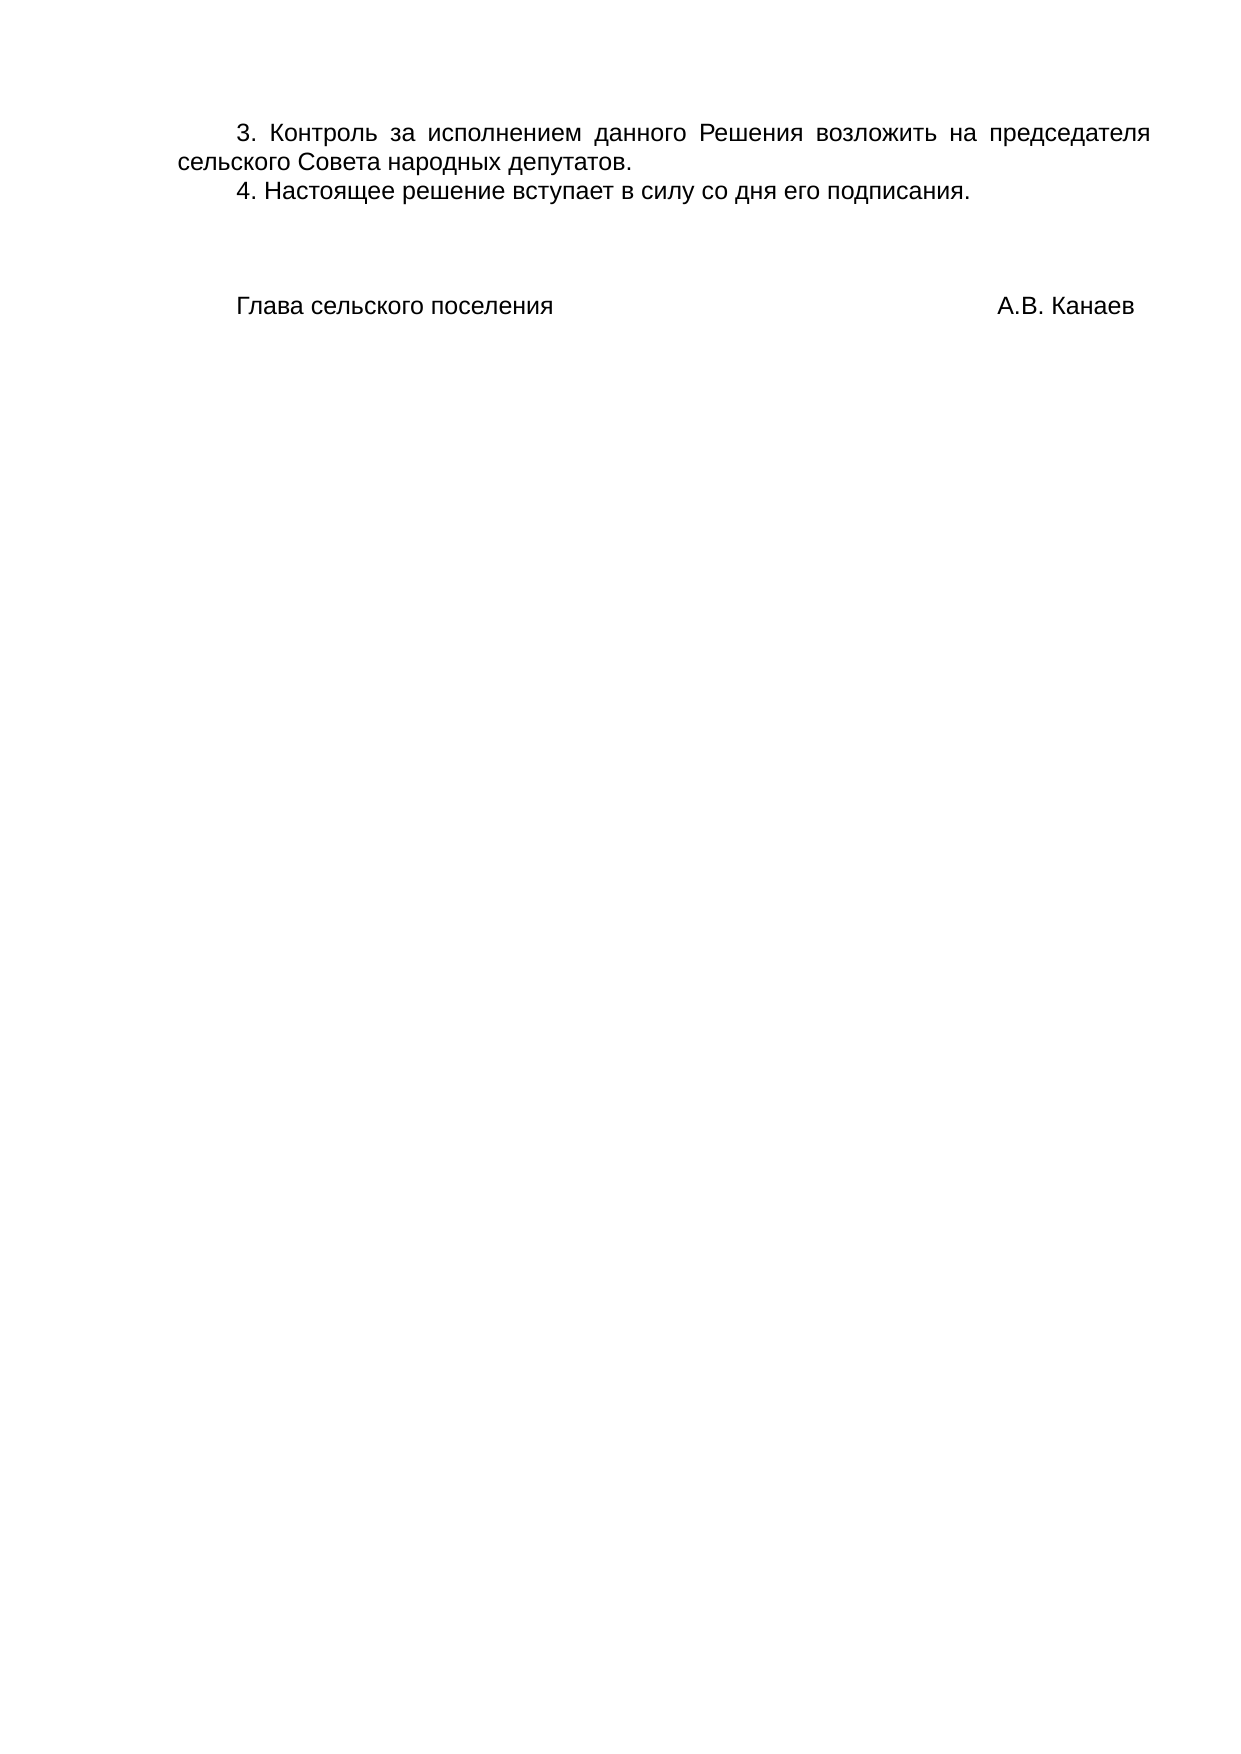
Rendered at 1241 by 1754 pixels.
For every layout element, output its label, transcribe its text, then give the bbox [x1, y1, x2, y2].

text 4. Настоящее решение вступает в силу со дня его подписания. [177, 176, 1152, 204]
text 3. Контроль за исполнением данного Решения возложить на председателя сельского Совета народных депутатов. [177, 118, 1152, 176]
text Глава сельского поселения А.В. Канаев [177, 291, 1152, 319]
